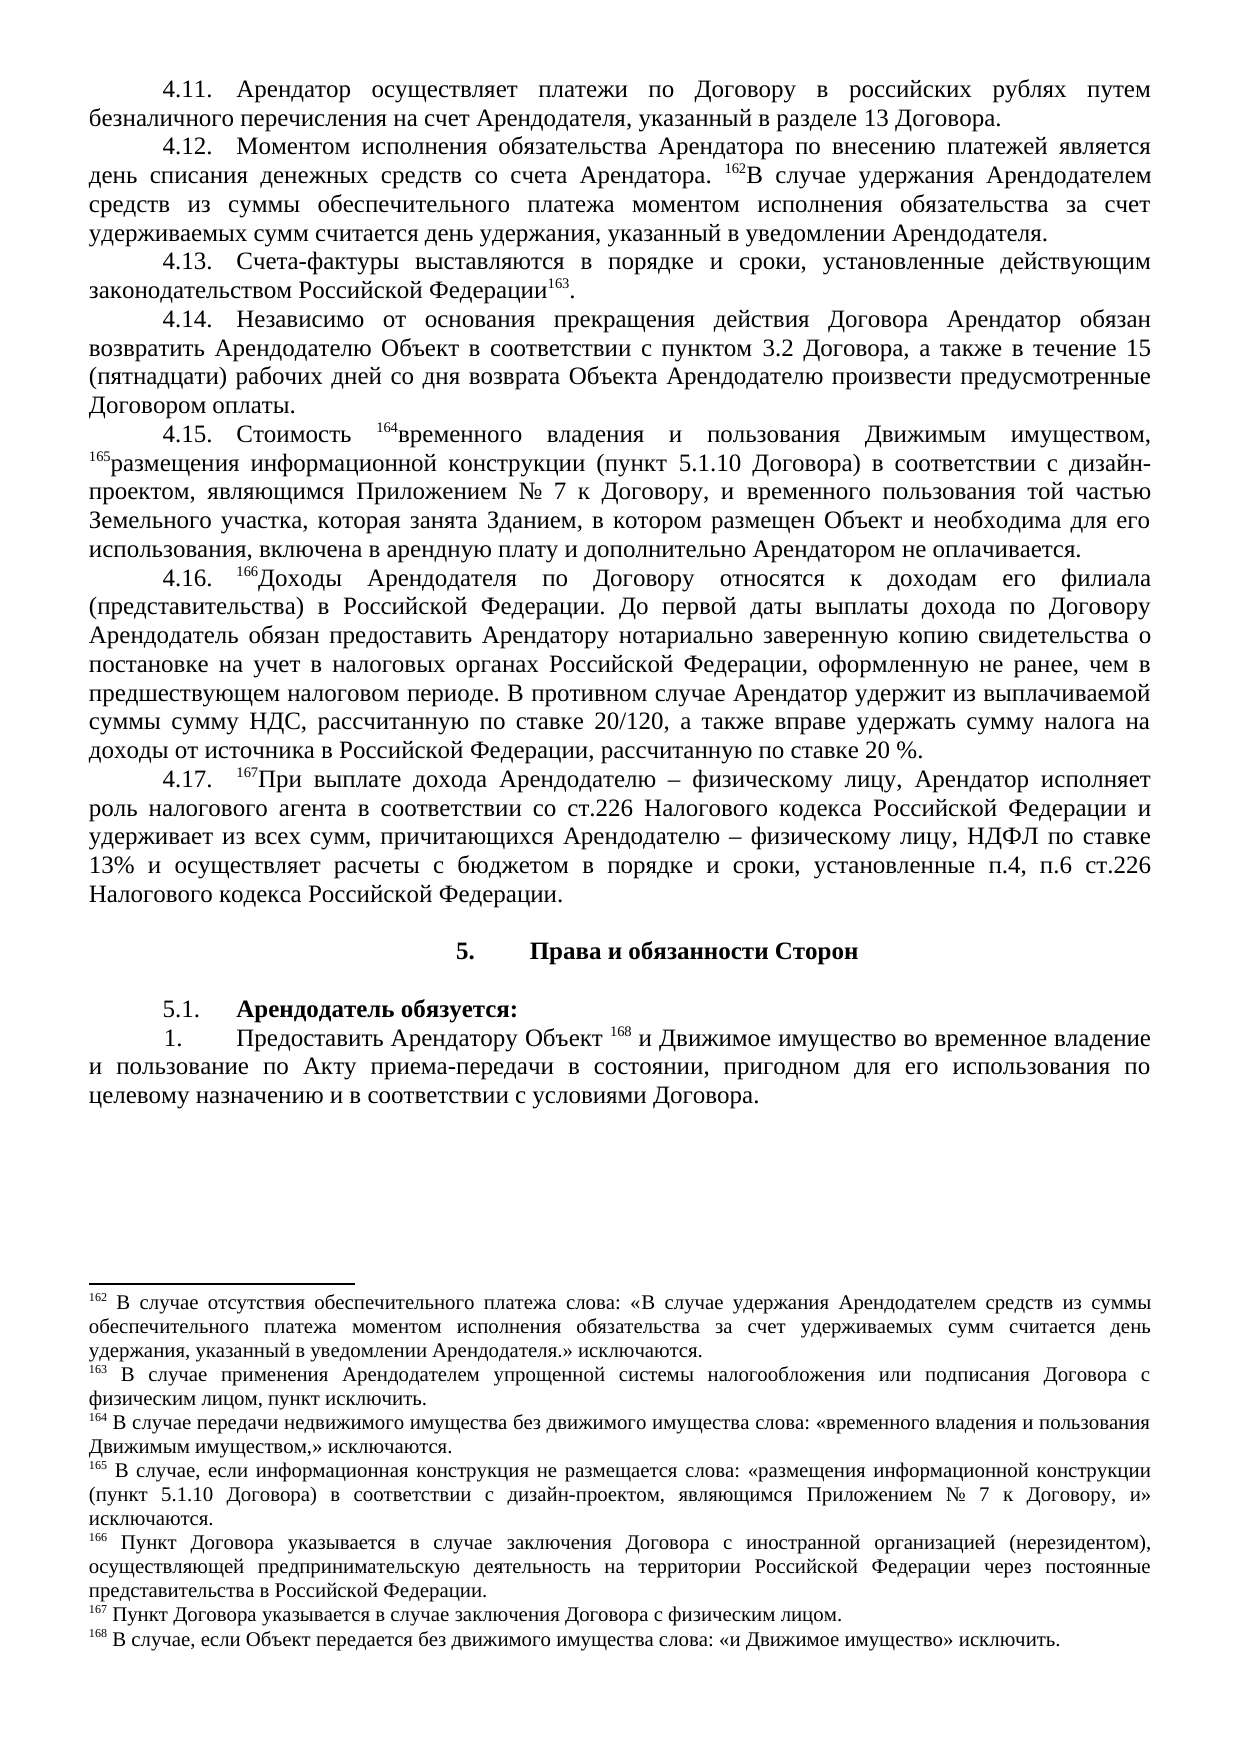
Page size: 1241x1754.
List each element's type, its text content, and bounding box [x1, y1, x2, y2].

list Стоимость временного владения и пользования Движимым имуществом, размещения информационной конструкции (пункт 5.1.10 Договора) в соответствии с дизайн-проектом, являющимся Приложением № 7 к Договору, и временного пользования той частью Земельного участка, которая занята Зданием, в котором размещен Объект и необходима для его использования, включена в арендную плату и дополнительно Арендатором не оплачивается. [89, 419, 1152, 563]
list Доходы Арендодателя по Договору относятся к доходам его филиала (представительства) в Российской Федерации. До первой даты выплаты дохода по Договору Арендодатель обязан предоставить Арендатору нотариально заверенную копию свидетельства о постановке на учет в налоговых органах Российской Федерации, оформленную не ранее, чем в предшествующем налоговом периоде. В противном случае Арендатор удержит из выплачиваемой суммы сумму НДС, рассчитанную по ставке 20/120, а также вправе удержать сумму налога на доходы от источника в Российской Федерации, рассчитанную по ставке 20 %. [89, 563, 1152, 764]
list Предоставить Арендатору Объект и Движимое имущество во временное владение и пользование по Акту приема-передачи в состоянии, пригодном для его использования по целевому назначению и в соответствии с условиями Договора. [89, 1023, 1152, 1109]
list При выплате дохода Арендодателю – физическому лицу, Арендатор исполняет роль налогового агента в соответствии со ст.226 Налогового кодекса Российской Федерации и удерживает из всех сумм, причитающихся Арендодателю – физическому лицу, НДФЛ по ставке 13% и осуществляет расчеты с бюджетом в порядке и сроки, установленные п.4, п.6 ст.226 Налогового кодекса Российской Федерации. [89, 764, 1152, 908]
list Арендатор осуществляет платежи по Договору в российских рублях путем безналичного перечисления на счет Арендодателя, указанный в разделе 13 Договора. [89, 74, 1152, 131]
list Права и обязанности Сторон [89, 936, 1152, 965]
list Независимо от основания прекращения действия Договора Арендатор обязан возвратить Арендодателю Объект в соответствии с пунктом 3.2 Договора, а также в течение 15 (пятнадцати) рабочих дней со дня возврата Объекта Арендодателю произвести предусмотренные Договором оплаты. [89, 304, 1152, 419]
list Моментом исполнения обязательства Арендатора по внесению платежей является день списания денежных средств со счета Арендатора. В случае удержания Арендодателем средств из суммы обеспечительного платежа моментом исполнения обязательства за счет удерживаемых сумм считается день удержания, указанный в уведомлении Арендодателя. [89, 131, 1152, 246]
list Счета-фактуры выставляются в порядке и сроки, установленные действующим законодательством Российской Федерации. [89, 246, 1152, 304]
list Арендодатель обязуется: [89, 994, 1152, 1023]
